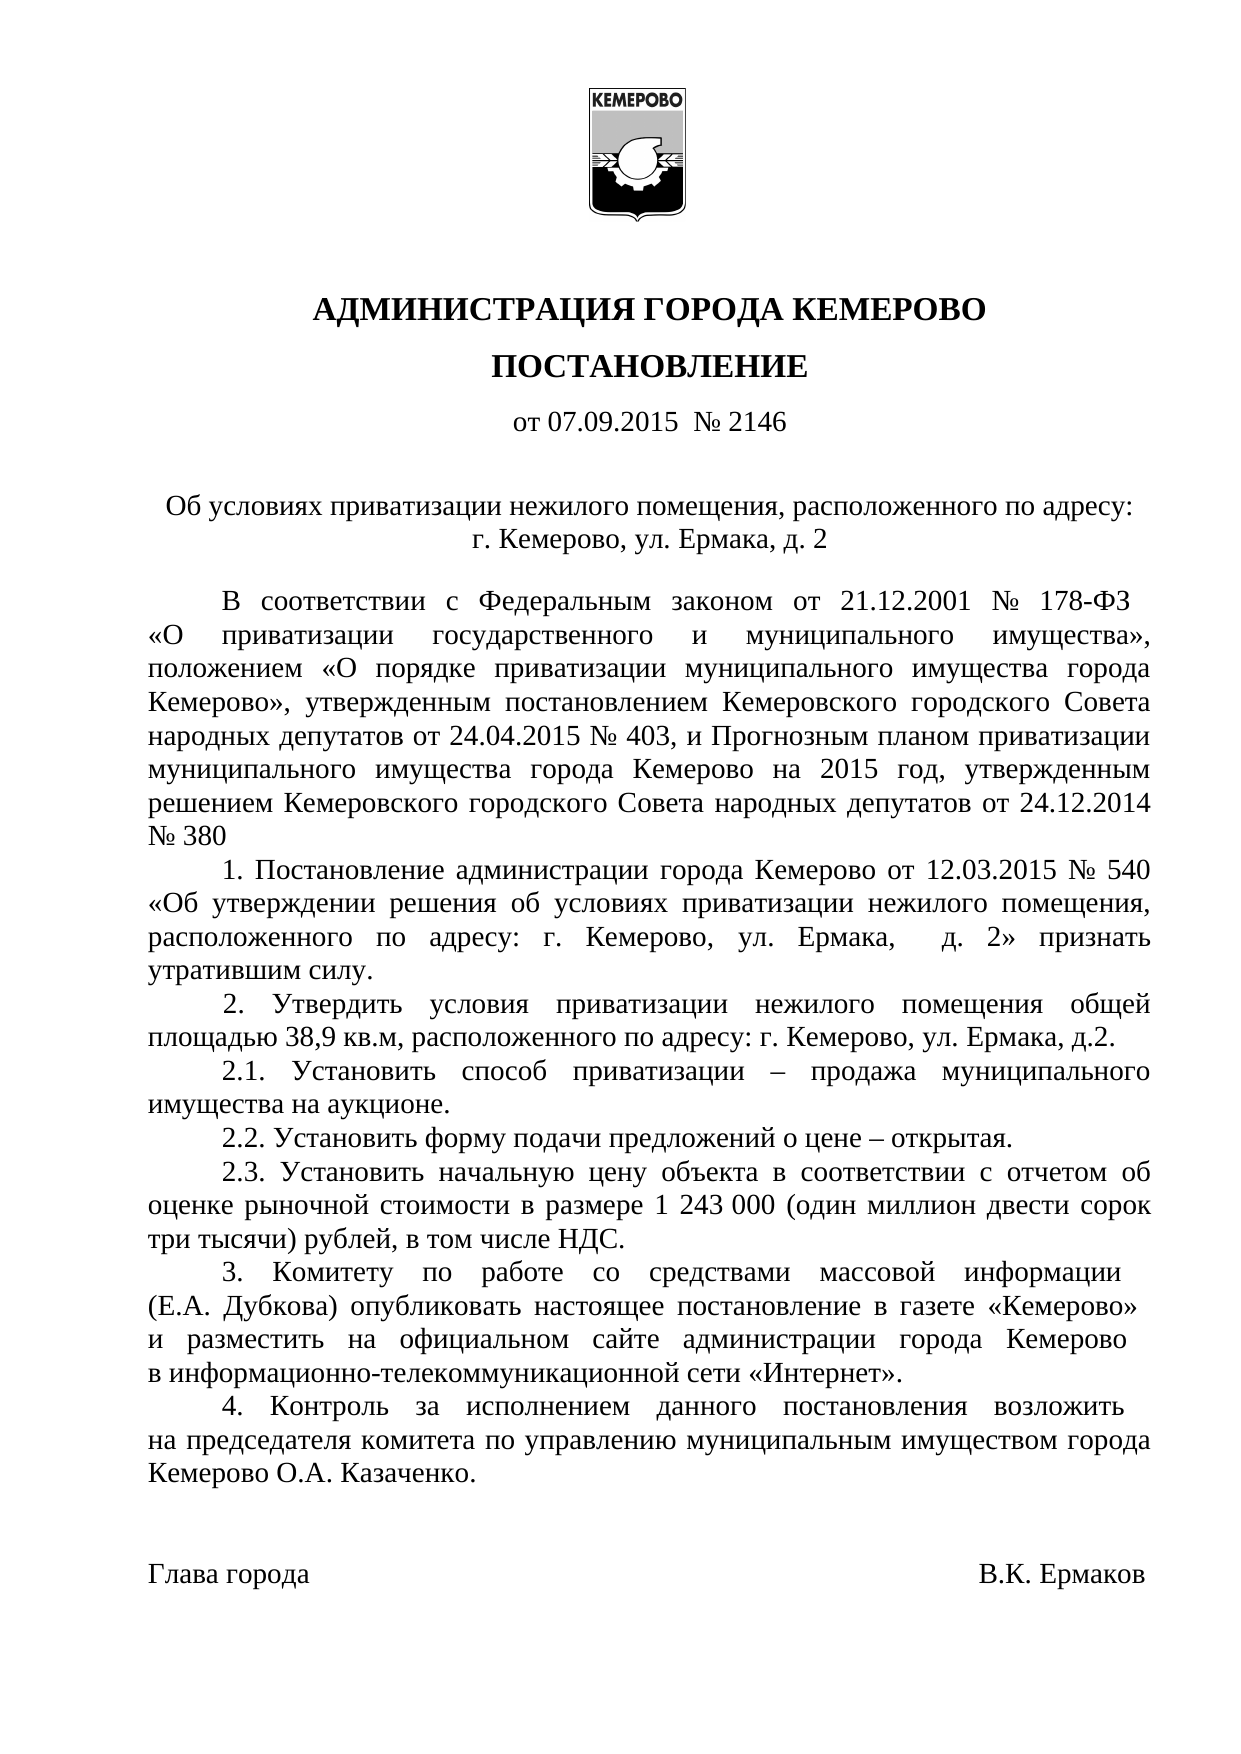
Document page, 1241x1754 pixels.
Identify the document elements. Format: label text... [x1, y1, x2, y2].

text АДМИНИСТРАЦИЯ ГОРОДА КЕМЕРОВО [148, 289, 1152, 327]
picture [589, 88, 686, 222]
text 2.3. Установить начальную цену объекта в соответствии с отчетом об оценке рыночной стоимости в размере 1 243 000 (один миллион двести сорок три тысячи) рублей, в том числе НДС. [148, 1154, 1152, 1254]
text 3. Комитету по работе со средствами массовой информации (Е.А. Дубкова) опубликовать настоящее постановление в газете «Кемерово» и разместить на официальном сайте администрации города Кемерово в информационно-телекоммуникационной сети «Интернет». [148, 1254, 1152, 1388]
text от 07.09.2015 № 2146 [148, 404, 1152, 437]
text Об условиях приватизации нежилого помещения, расположенного по адресу: [148, 488, 1152, 521]
text Глава города В.К. Ермаков [148, 1556, 1152, 1590]
text 2.1. Установить способ приватизации – продажа муниципального имущества на аукционе. [148, 1053, 1152, 1120]
text г. Кемерово, ул. Ермака, д. 2 [148, 521, 1152, 555]
text 4. Контроль за исполнением данного постановления возложить на председателя комитета по управлению муниципальным имуществом города Кемерово О.А. Казаченко. [148, 1388, 1152, 1489]
text В соответствии с Федеральным законом от 21.12.2001 № 178-ФЗ «О приватизации государственного и муниципального имущества», положением «О порядке приватизации муниципального имущества города Кемерово», утвержденным постановлением Кемеровского городского Совета народных депутатов от 24.04.2015 № 403, и Прогнозным планом приватизации муниципального имущества города Кемерово на 2015 год, утвержденным решением Кемеровского городского Совета народных депутатов от 24.12.2014 № 380 [148, 583, 1152, 852]
text 2. Утвердить условия приватизации нежилого помещения общей площадью 38,9 кв.м, расположенного по адресу: г. Кемерово, ул. Ермака, д.2. [148, 986, 1152, 1053]
text 2.2. Установить форму подачи предложений о цене – открытая. [148, 1120, 1152, 1154]
text 1. Постановление администрации города Кемерово от 12.03.2015 № 540 «Об утверждении решения об условиях приватизации нежилого помещения, расположенного по адресу: г. Кемерово, ул. Ермака, д. 2» признать утратившим силу. [148, 852, 1152, 986]
text ПОСТАНОВЛЕНИЕ [148, 346, 1152, 385]
